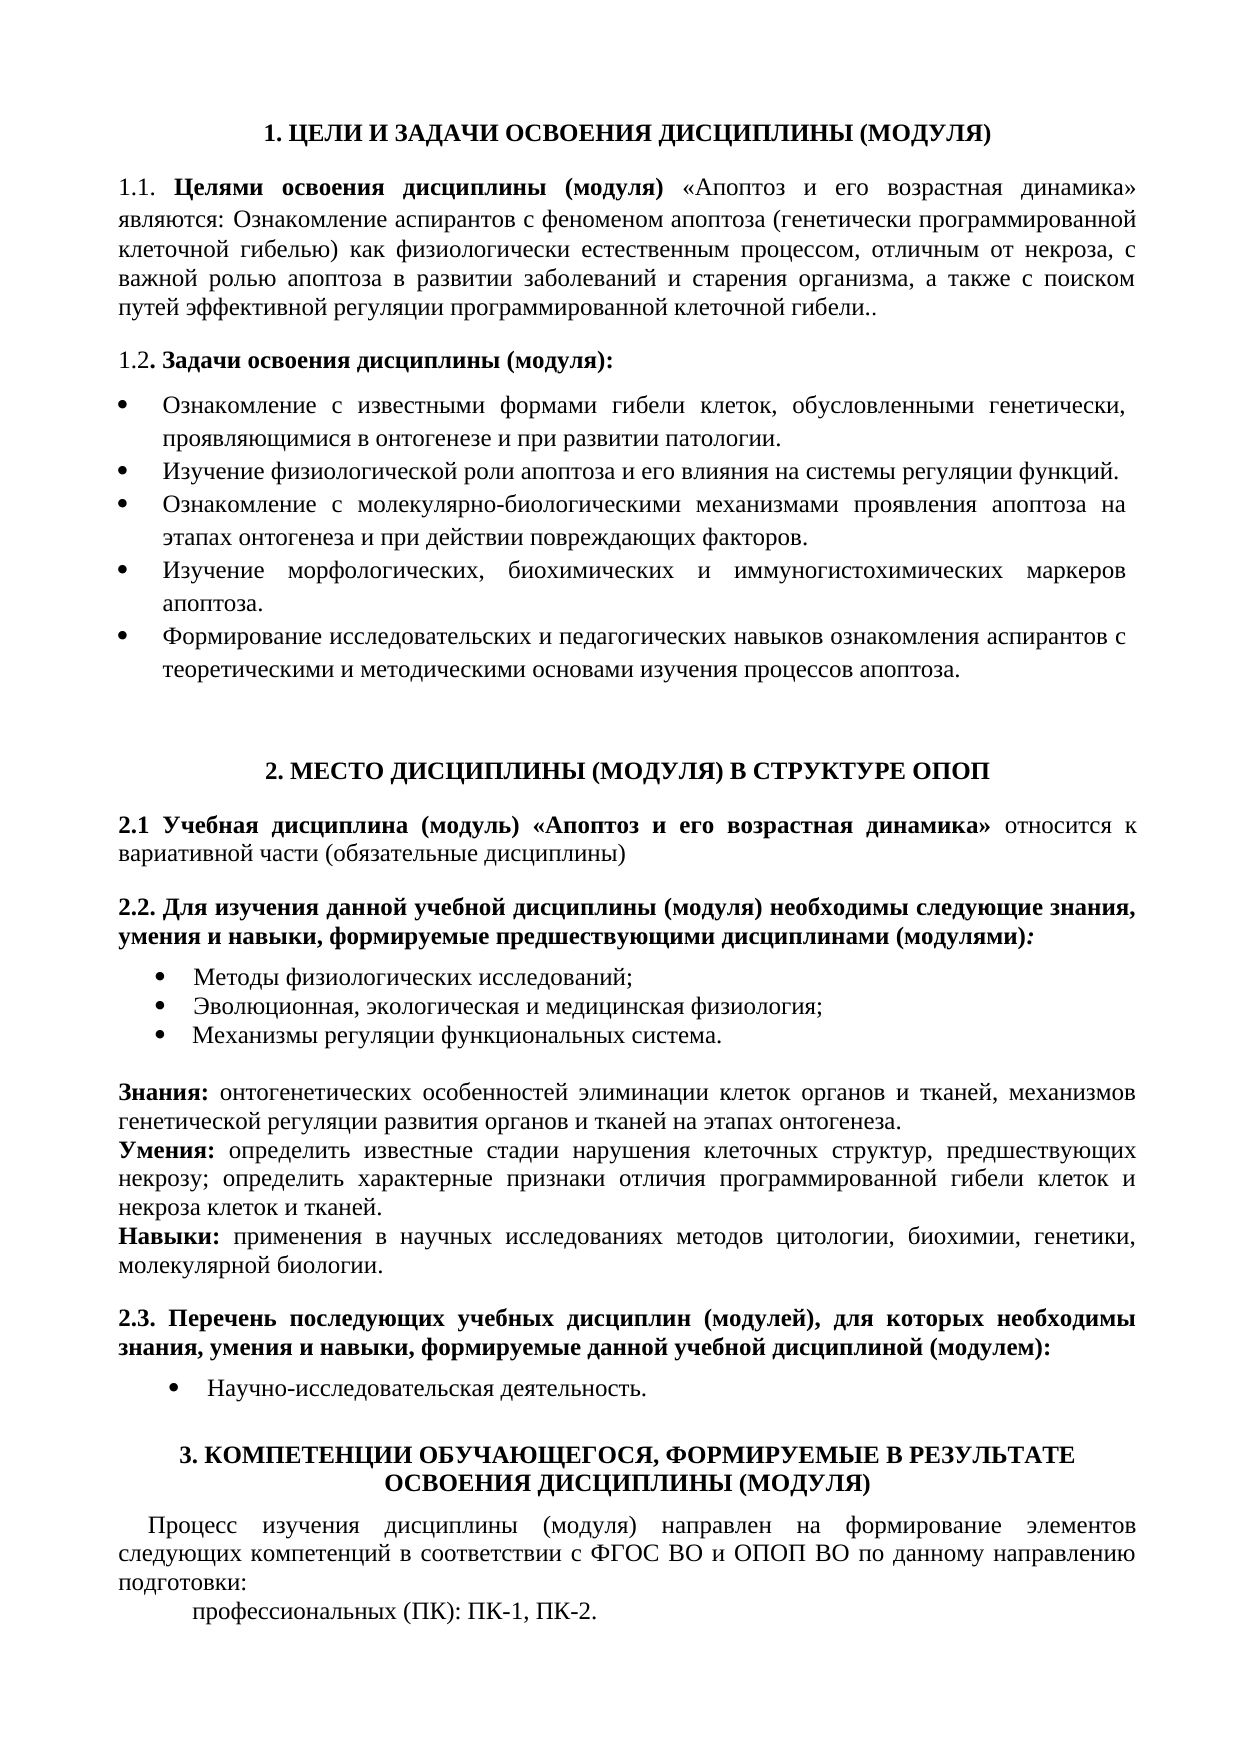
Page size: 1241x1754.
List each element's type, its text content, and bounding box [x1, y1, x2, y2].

text 1.1. Целями освоения дисциплины (модуля) «Апоптоз и его возрастная динамика» являются: Ознакомление аспирантов с феноменом апоптоза (генетически программированной клеточной гибелью) как физиологически естественным процессом, отличным от некроза, с важной ролью апоптоза в развитии заболеваний и старения организма, а также с поиском путей эффективной регуляции программированной клеточной гибели.. [118, 172, 1137, 320]
list Изучение физиологической роли апоптоза и его влияния на системы регуляции функций. [118, 453, 1127, 486]
text Навыки: применения в научных исследованиях методов цитологии, биохимии, генетики, молекулярной биологии. [118, 1221, 1137, 1278]
list Научно-исследовательская деятельность. [169, 1373, 1137, 1402]
text 2.1 Учебная дисциплина (модуль) «Апоптоз и его возрастная динамика» относится к вариативной части (обязательные дисциплины) [118, 810, 1137, 867]
text 2.2. Для изучения данной учебной дисциплины (модуля) необходимы следующие знания, умения и навыки, формируемые предшествующими дисциплинами (модулями): [118, 892, 1137, 950]
text 2. МЕСТО ДИСЦИПЛИНЫ (МОДУЛЯ) В СТРУКТУРЕ ОПОП [118, 756, 1137, 785]
list Ознакомление с молекулярно-биологическими механизмами проявления апоптоза на этапах онтогенеза и при действии повреждающих факторов. [118, 486, 1127, 552]
list Механизмы регуляции функциональных система. [156, 1020, 1137, 1048]
text 3. КОМПЕТЕНЦИИ ОБУЧАЮЩЕГОСЯ, ФОРМИРУЕМЫЕ В РЕЗУЛЬТАТЕ ОСВОЕНИЯ ДИСЦИПЛИНЫ (МОДУЛЯ) [118, 1440, 1137, 1497]
list Формирование исследовательских и педагогических навыков ознакомления аспирантов с теоретическими и методическими основами изучения процессов апоптоза. [118, 618, 1127, 684]
list Эволюционная, экологическая и медицинская физиология; [156, 991, 1137, 1020]
list Методы физиологических исследований; [156, 962, 1137, 991]
text Процесс изучения дисциплины (модуля) направлен на формирование элементов следующих компетенций в соответствии с ФГОС ВО и ОПОП ВО по данному направлению подготовки: [118, 1510, 1137, 1596]
list Ознакомление с известными формами гибели клеток, обусловленными генетически, проявляющимися в онтогенезе и при развитии патологии. [118, 387, 1127, 453]
text профессиональных (ПК): ПК-1, ПК-2. [118, 1596, 1137, 1625]
text Знания: онтогенетических особенностей элиминации клеток органов и тканей, механизмов генетической регуляции развития органов и тканей на этапах онтогенеза. [118, 1077, 1137, 1135]
text 2.3. Перечень последующих учебных дисциплин (модулей), для которых необходимы знания, умения и навыки, формируемые данной учебной дисциплиной (модулем): [118, 1303, 1137, 1361]
text Умения: определить известные стадии нарушения клеточных структур, предшествующих некрозу; определить характерные признаки отличия программированной гибели клеток и некроза клеток и тканей. [118, 1135, 1137, 1221]
text 1. ЦЕЛИ И ЗАДАЧИ ОСВОЕНИЯ ДИСЦИПЛИНЫ (МОДУЛЯ) [118, 118, 1137, 147]
list Изучение морфологических, биохимических и иммуногистохимических маркеров апоптоза. [118, 552, 1127, 618]
text 1.2. Задачи освоения дисциплины (модуля): [118, 345, 1137, 374]
